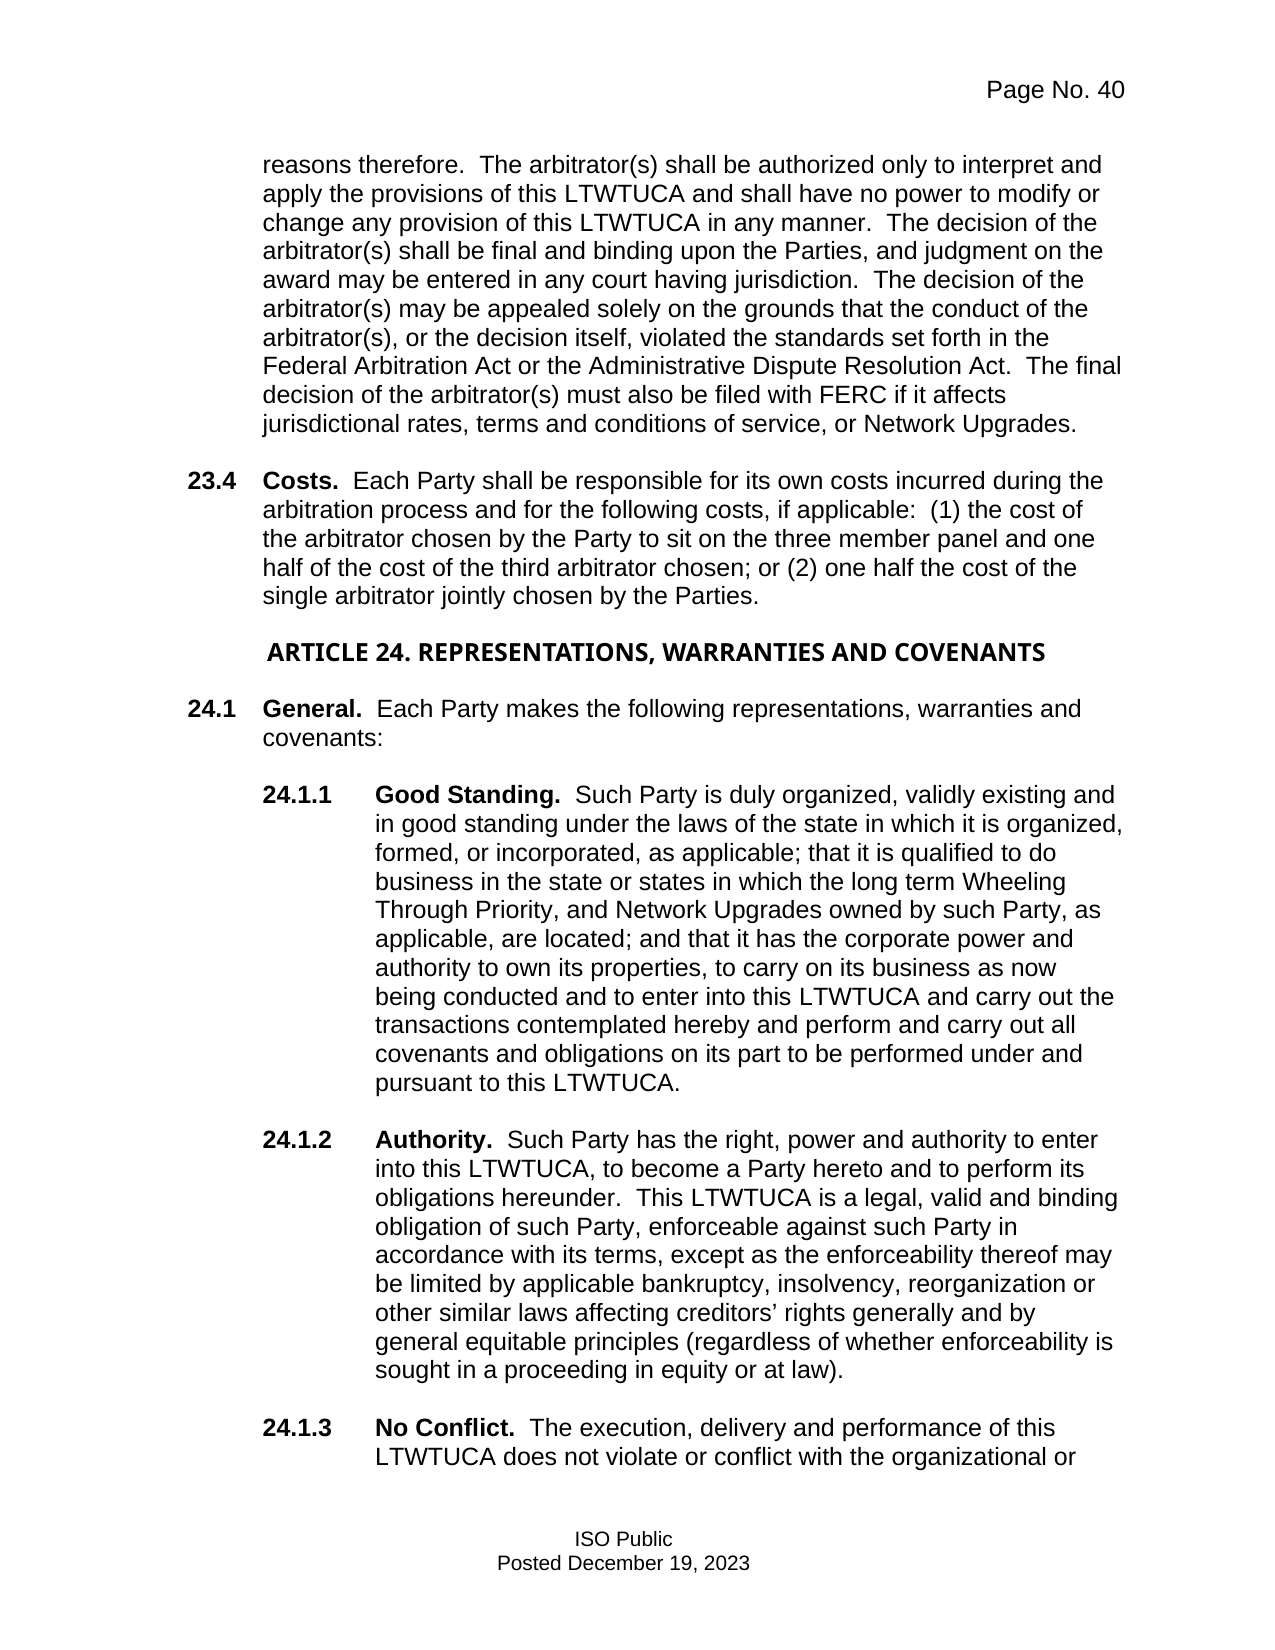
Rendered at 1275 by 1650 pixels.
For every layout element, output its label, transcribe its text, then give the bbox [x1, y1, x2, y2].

text 23.4 Costs. Each Party shall be responsible for its own costs incurred during the arbitration process and for the following costs, if applicable: (1) the cost of the arbitrator chosen by the Party to sit on the three member panel and one half of the cost of the third arbitrator chosen; or (2) one half the cost of the single arbitrator jointly chosen by the Parties. [187, 466, 1125, 610]
subtitle Article 24. Representations, Warranties And Covenants [187, 635, 1125, 669]
text 24.1 General. Each Party makes the following representations, warranties and covenants: [187, 694, 1125, 752]
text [187, 150, 1125, 437]
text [262, 1413, 1125, 1470]
text 24.1.1 Good Standing. Such Party is duly organized, validly existing and in good standing under the laws of the state in which it is organized, formed, or incorporated, as applicable; that it is qualified to do business in the state or states in which the long term Wheeling Through Priority, and Network Upgrades owned by such Party, as applicable, are located; and that it has the corporate power and authority to own its properties, to carry on its business as now being conducted and to enter into this LTWTUCA and carry out the transactions contemplated hereby and perform and carry out all covenants and obligations on its part to be performed under and pursuant to this LTWTUCA. [262, 780, 1125, 1097]
text 24.1.2 Authority. Such Party has the right, power and authority to enter into this LTWTUCA, to become a Party hereto and to perform its obligations hereunder. This LTWTUCA is a legal, valid and binding obligation of such Party, enforceable against such Party in accordance with its terms, except as the enforceability thereof may be limited by applicable bankruptcy, insolvency, reorganization or other similar laws affecting creditors’ rights generally and by general equitable principles (regardless of whether enforceability is sought in a proceeding in equity or at law). [262, 1125, 1125, 1384]
